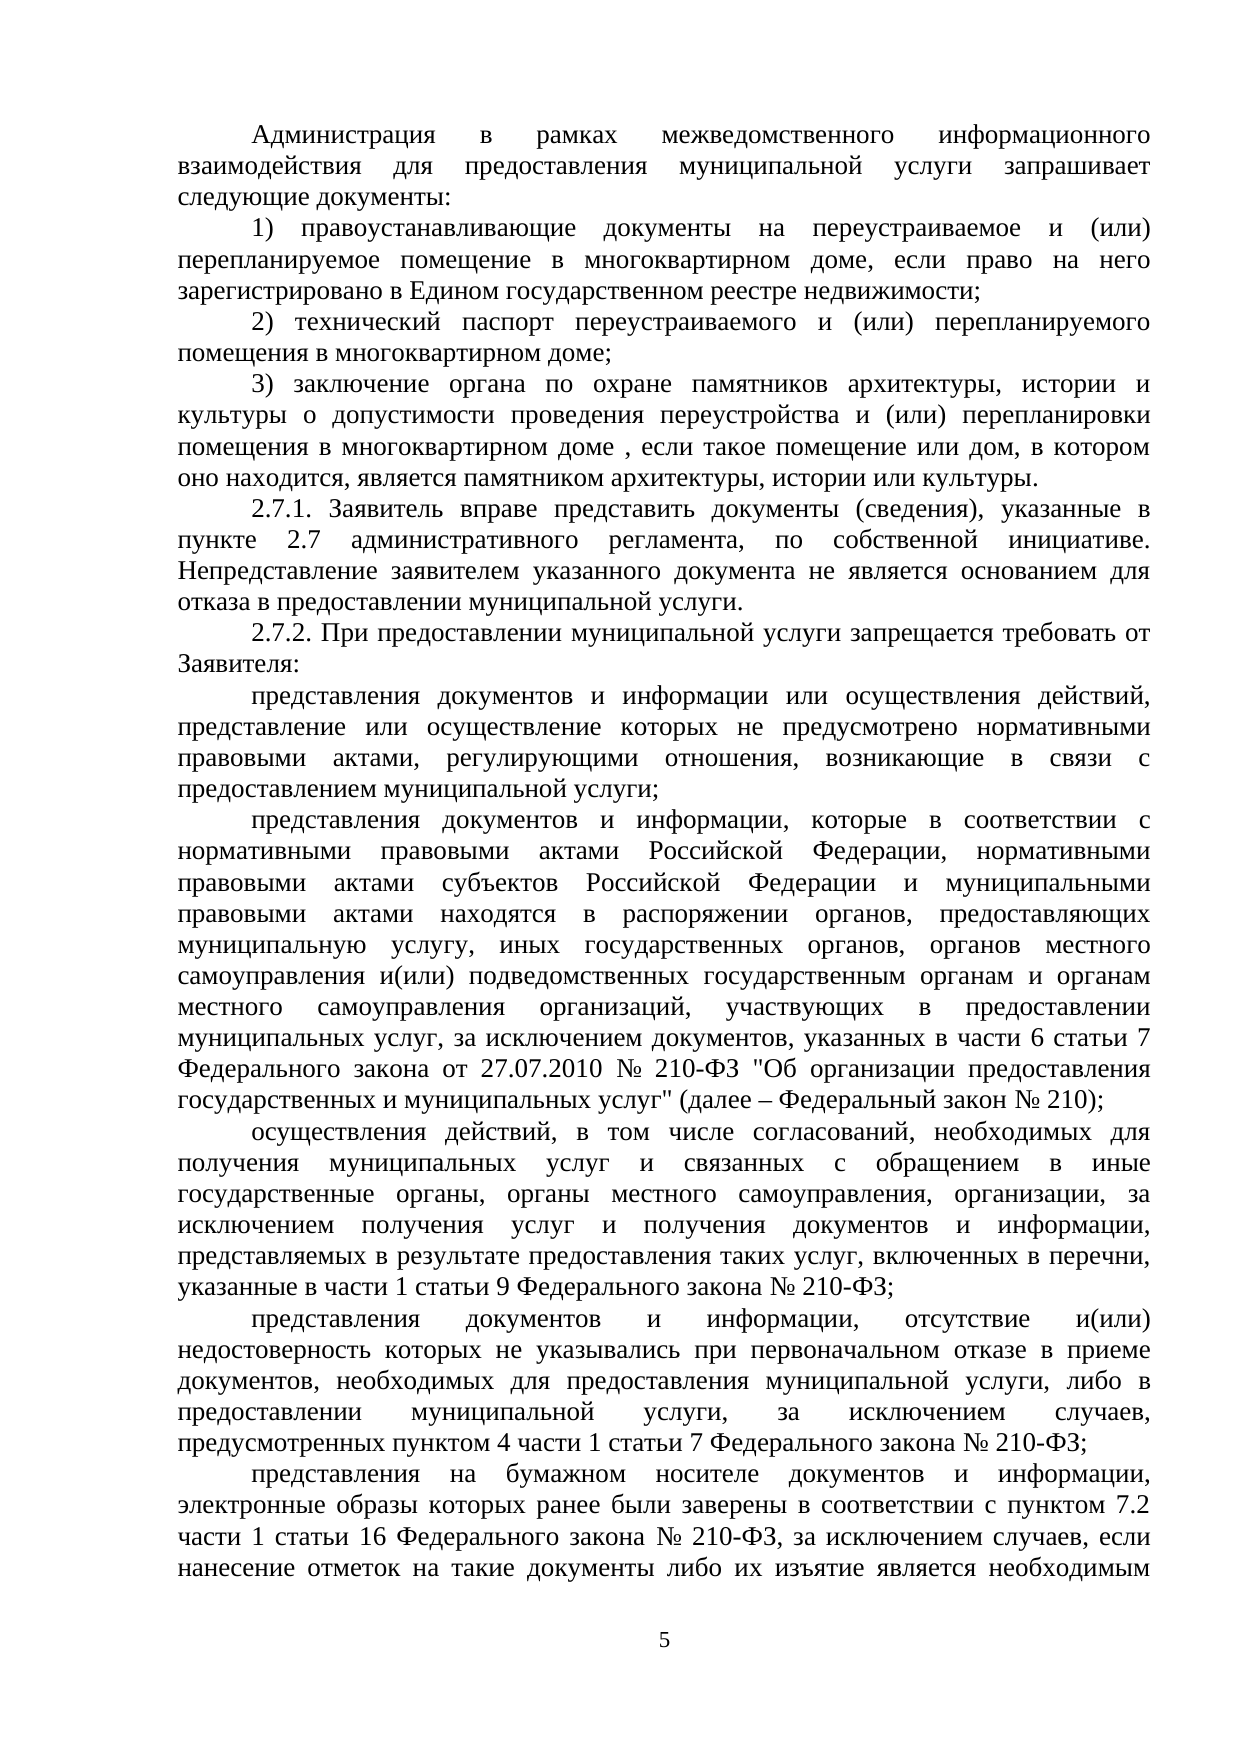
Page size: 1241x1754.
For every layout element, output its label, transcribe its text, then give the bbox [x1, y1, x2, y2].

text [177, 1457, 1152, 1582]
text 2.7.1. Заявитель вправе представить документы (сведения), указанные в пункте 2.7 административного регламента, по собственной инициативе. Непредставление заявителем указанного документа не является основанием для отказа в предоставлении муниципальной услуги. [177, 492, 1152, 616]
text представления документов и информации, отсутствие и(или) недостоверность которых не указывались при первоначальном отказе в приеме документов, необходимых для предоставления муниципальной услуги, либо в предоставлении муниципальной услуги, за исключением случаев, предусмотренных пунктом 4 части 1 статьи 7 Федерального закона № 210-ФЗ; [177, 1302, 1152, 1457]
text 2) технический паспорт переустраиваемого и (или) перепланируемого помещения в многоквартирном доме; [177, 305, 1152, 367]
text представления документов и информации, которые в соответствии с нормативными правовыми актами Российской Федерации, нормативными правовыми актами субъектов Российской Федерации и муниципальными правовыми актами находятся в распоряжении органов, предоставляющих муниципальную услугу, иных государственных органов, органов местного самоуправления и(или) подведомственных государственным органам и органам местного самоуправления организаций, участвующих в предоставлении муниципальных услуг, за исключением документов, указанных в части 6 статьи 7 Федерального закона от 27.07.2010 № 210-ФЗ "Об организации предоставления государственных и муниципальных услуг" (далее – Федеральный закон № 210); [177, 803, 1152, 1115]
text представления документов и информации или осуществления действий, представление или осуществление которых не предусмотрено нормативными правовыми актами, регулирующими отношения, возникающие в связи с предоставлением муниципальной услуги; [177, 679, 1152, 803]
text 1) правоустанавливающие документы на переустраиваемое и (или) перепланируемое помещение в многоквартирном доме, если право на него зарегистрировано в Едином государственном реестре недвижимости; [177, 212, 1152, 305]
text осуществления действий, в том числе согласований, необходимых для получения муниципальных услуг и связанных с обращением в иные государственные органы, органы местного самоуправления, организации, за исключением получения услуг и получения документов и информации, представляемых в результате предоставления таких услуг, включенных в перечни, указанные в части 1 статьи 9 Федерального закона № 210-ФЗ; [177, 1115, 1152, 1302]
text Администрация в рамках межведомственного информационного взаимодействия для предоставления муниципальной услуги запрашивает следующие документы: [177, 118, 1152, 212]
text 2.7.2. При предоставлении муниципальной услуги запрещается требовать от Заявителя: [177, 616, 1152, 679]
text 3) заключение органа по охране памятников архитектуры, истории и культуры о допустимости проведения переустройства и (или) перепланировки помещения в многоквартирном доме , если такое помещение или дом, в котором оно находится, является памятником архитектуры, истории или культуры. [177, 367, 1152, 492]
